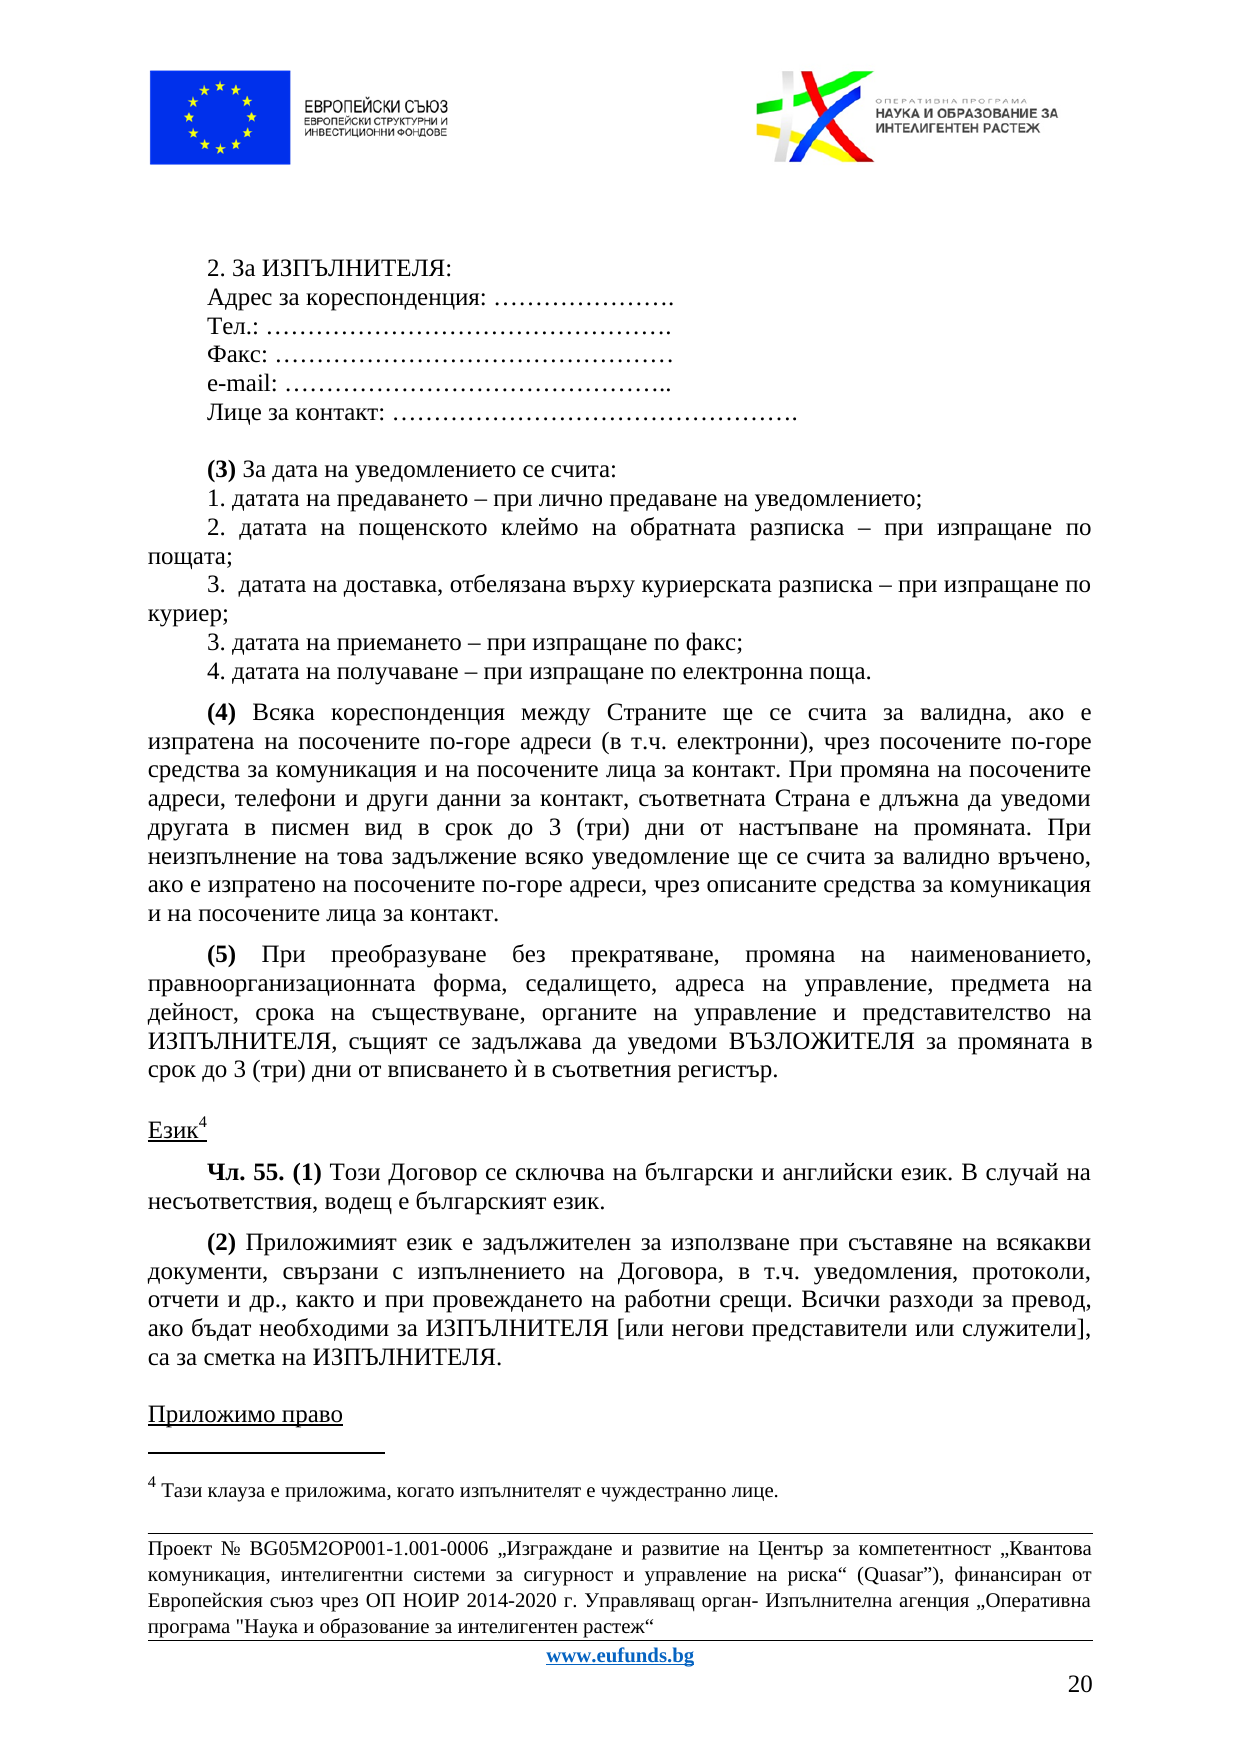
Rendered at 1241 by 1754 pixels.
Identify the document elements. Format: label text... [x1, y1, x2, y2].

text Факс: ………………………………………… [207, 339, 1093, 368]
text 3. датата на доставка, отбелязана върху куриерската разписка – при изпращане по куриер; [148, 569, 1093, 627]
text 4. датата на получаване – при изпращане по електронна поща. [148, 656, 1093, 684]
text (4) Всяка кореспонденция между Страните ще се счита за валидна, ако е изпратена на посочените по-горе адреси (в т.ч. електронни), чрез посочените по-горе средства за комуникация и на посочените лица за контакт. При промяна на посочените адреси, телефони и други данни за контакт, съответната Страна е длъжна да уведоми другата в писмен вид в срок до 3 (три) дни от настъпване на промяната. При неизпълнение на това задължение всяко уведомление ще се счита за валидно връчено, ако е изпратено на посочените по-горе адреси, чрез описаните средства за комуникация и на посочените лица за контакт. [148, 697, 1093, 927]
text Лице за контакт: …………………………………………. [207, 397, 1093, 426]
text Чл. 55. (1) Този Договор се сключва на български и английски език. В случай на несъответствия, водещ е българският език. [148, 1157, 1093, 1214]
text Език [148, 1112, 1093, 1144]
text 2. За ИЗПЪЛНИТЕЛЯ: [207, 253, 1093, 282]
text 3. датата на приемането – при изпращане по факс; [148, 627, 1093, 656]
text Приложимо право [148, 1399, 1093, 1428]
text Адрес за кореспонденция: …………………. [207, 282, 1093, 311]
text (3) За дата на уведомлението се счита: [148, 454, 1093, 483]
text 1. датата на предаването – при лично предаване на уведомлението; [148, 483, 1093, 512]
text Тел.: …………………………………………. [207, 311, 1093, 339]
text (2) Приложимият език е задължителен за използване при съставяне на всякакви документи, свързани с изпълнението на Договора, в т.ч. уведомления, протоколи, отчети и др., както и при провеждането на работни срещи. Всички разходи за превод, ако бъдат необходими за ИЗПЪЛНИТЕЛЯ [или негови представители или служители], са за сметка на ИЗПЪЛНИТЕЛЯ. [148, 1227, 1093, 1371]
text (5) При преобразуване без прекратяване, промяна на наименованието, правноорганизационната форма, седалището, адреса на управление, предмета на дейност, срока на съществуване, органите на управление и представителство на ИЗПЪЛНИТЕЛЯ, същият се задължава да уведоми ВЪЗЛОЖИТЕЛЯ за промяната в срок до 3 (три) дни от вписването ѝ в съответния регистър. [148, 939, 1093, 1083]
text 2. датата на пощенското клеймо на обратната разписка – при изпращане по пощата; [148, 512, 1093, 569]
picture [744, 54, 1075, 169]
picture [137, 56, 481, 170]
text e-mail: ……………………………………….. [207, 368, 1093, 397]
